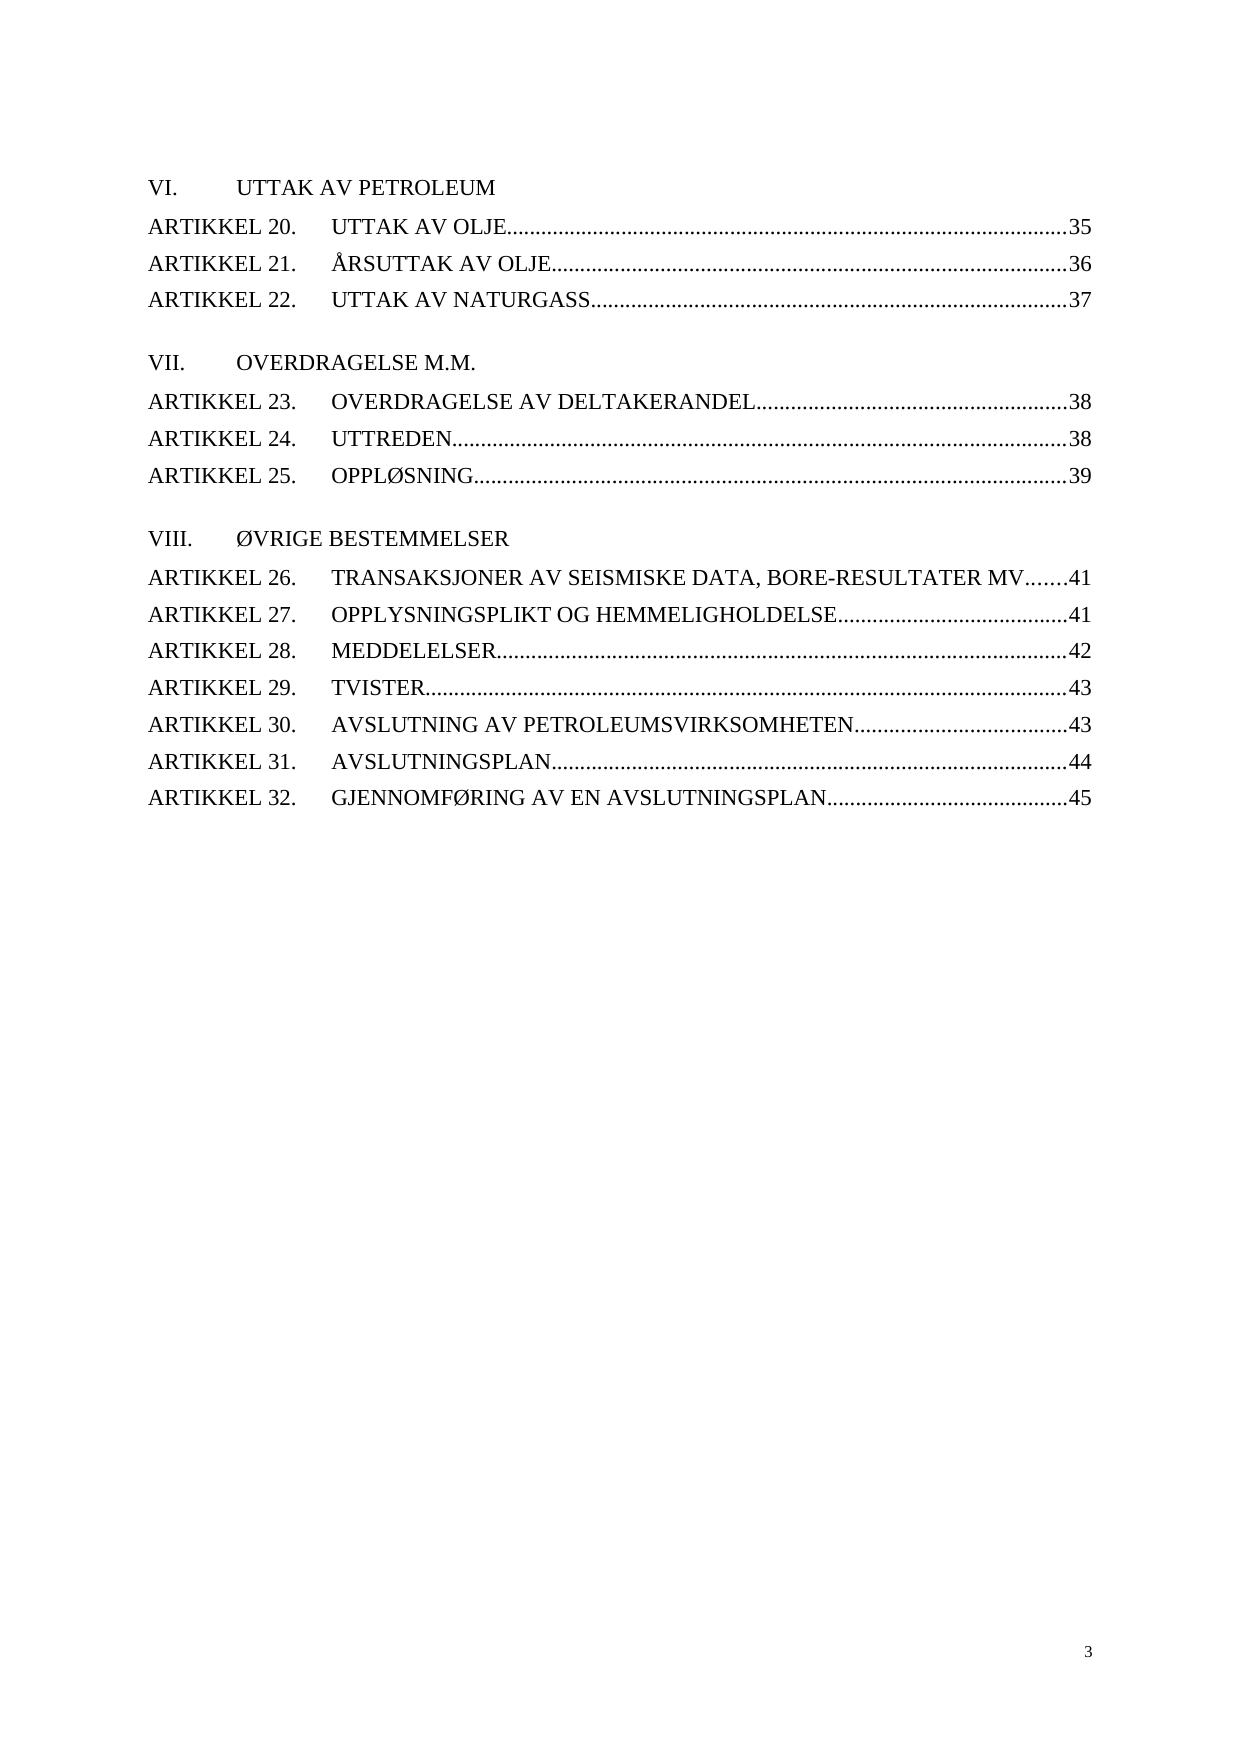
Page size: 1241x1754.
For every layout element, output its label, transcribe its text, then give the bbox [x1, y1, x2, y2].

text ARTIKKEL 20. UTTAK AV OLJE 35 [148, 213, 1093, 239]
text ARTIKKEL 31. AVSLUTNINGSPLAN 44 [148, 748, 1093, 774]
text ARTIKKEL 22. UTTAK AV NATURGASS 37 [148, 286, 1093, 313]
text ARTIKKEL 30. AVSLUTNING AV PETROLEUMSVIRKSOMHETEN 43 [148, 711, 1093, 737]
text ARTIKKEL 29. TVISTER 43 [148, 674, 1093, 701]
text VIII. ØVRIGE BESTEMMELSER [148, 525, 1093, 551]
text VI. UTTAK AV PETROLEUM [148, 174, 1093, 200]
text ARTIKKEL 27. OPPLYSNINGSPLIKT OG HEMMELIGHOLDELSE 41 [148, 601, 1093, 627]
text ARTIKKEL 28. MEDDELELSER 42 [148, 637, 1093, 664]
text ARTIKKEL 25. OPPLØSNING 39 [148, 462, 1093, 488]
text ARTIKKEL 24. UTTREDEN 38 [148, 425, 1093, 451]
text ARTIKKEL 21. ÅRSUTTAK AV OLJE 36 [148, 249, 1093, 276]
text ARTIKKEL 23. OVERDRAGELSE AV DELTAKERANDEL 38 [148, 388, 1093, 415]
text ARTIKKEL 26. TRANSAKSJONER AV SEISMISKE DATA, BORE-RESULTATER MV. 41 [148, 564, 1093, 590]
text VII. OVERDRAGELSE M.M. [148, 349, 1093, 376]
text ARTIKKEL 32. GJENNOMFØRING AV EN AVSLUTNINGSPLAN 45 [148, 784, 1093, 811]
